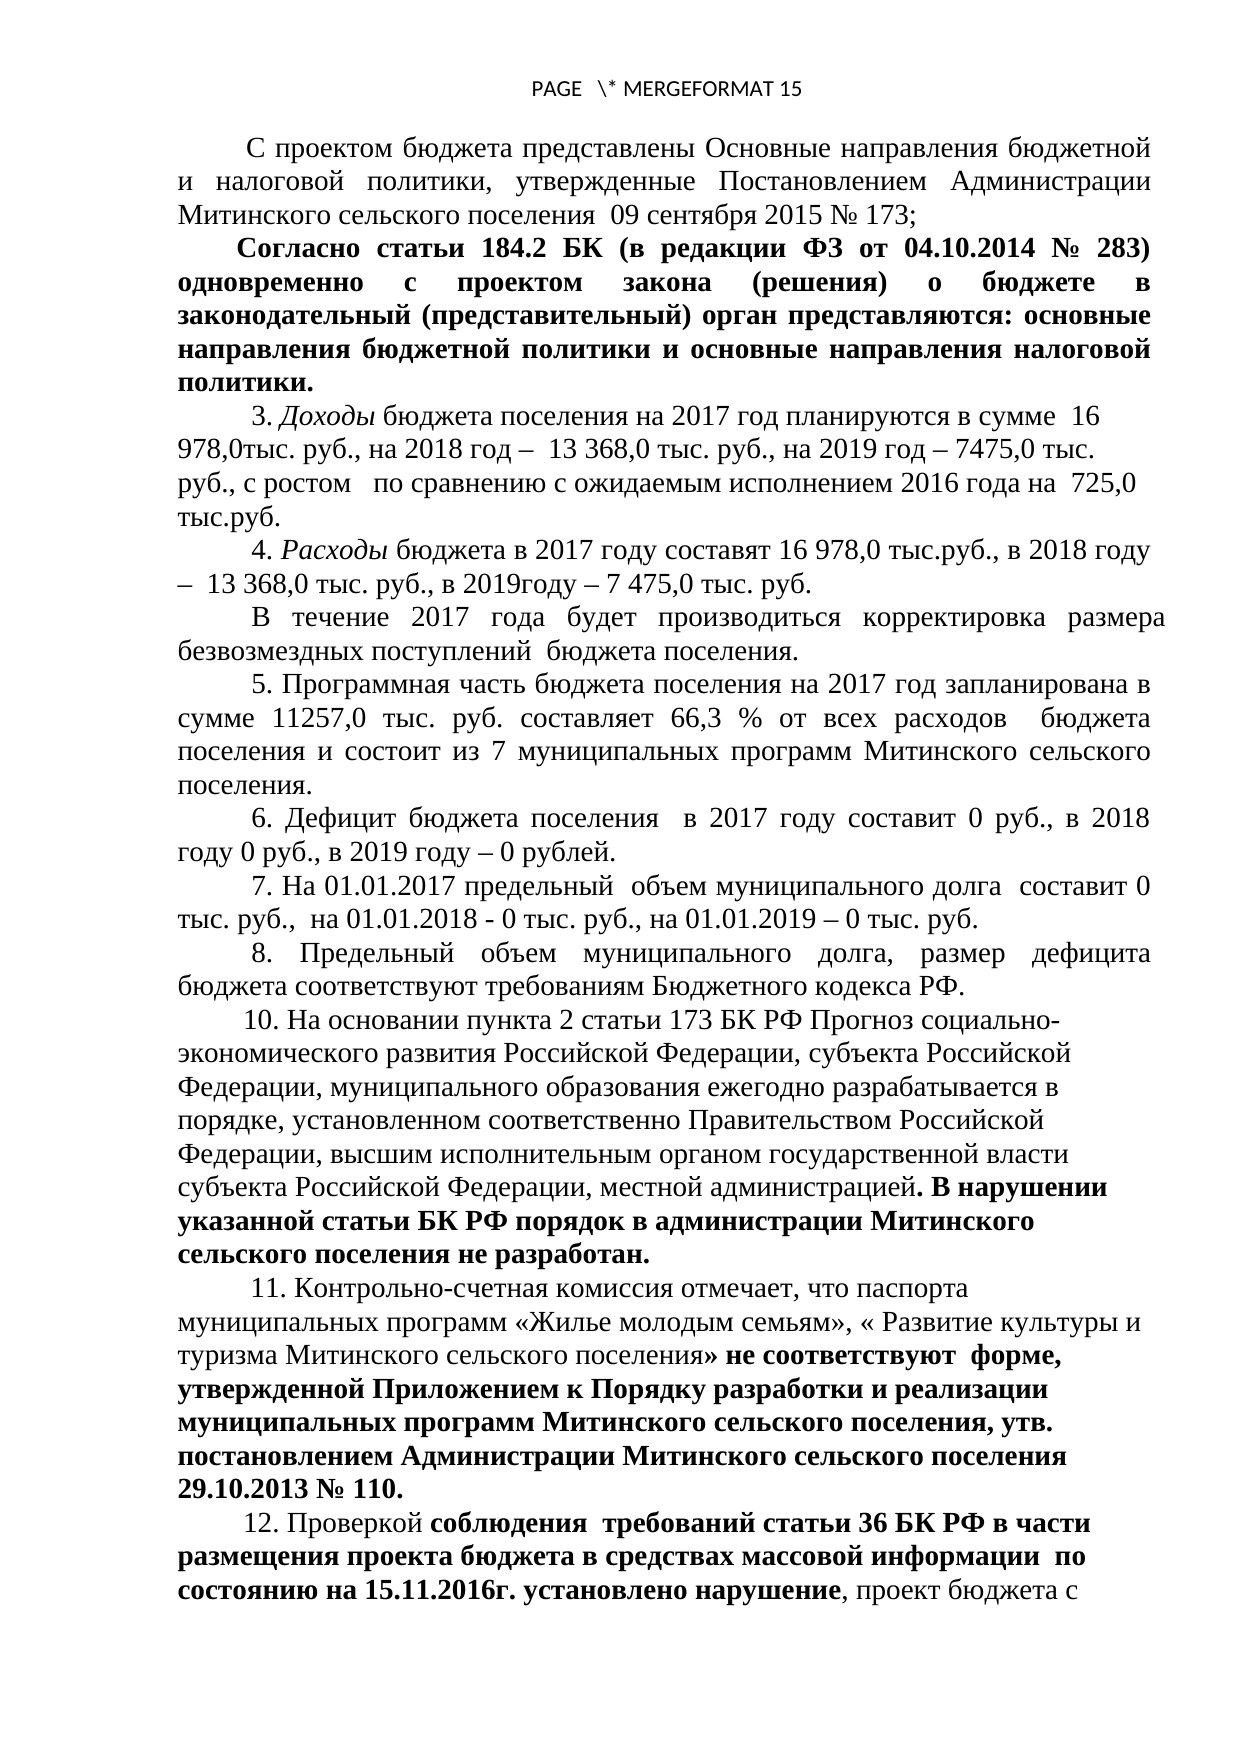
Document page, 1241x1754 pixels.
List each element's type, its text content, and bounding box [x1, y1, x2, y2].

text 6. Дефицит бюджета поселения в 2017 году составит 0 руб., в 2018 году 0 руб., в 2019 году – 0 рублей. [177, 801, 1152, 868]
text 11. Контрольно-счетная комиссия отмечает, что паспорта муниципальных программ «Жилье молодым семьям», « Развитие культуры и туризма Митинского сельского поселения» не соответствуют форме, утвержденной Приложением к Порядку разработки и реализации муниципальных программ Митинского сельского поселения, утв. постановлением Администрации Митинского сельского поселения 29.10.2013 № 110. [177, 1270, 1152, 1505]
text 7. На 01.01.2017 предельный объем муниципального долга составит 0 тыс. руб., на 01.01.2018 - 0 тыс. руб., на 01.01.2019 – 0 тыс. руб. [177, 868, 1152, 935]
text 8. Предельный объем муниципального долга, размер дефицита бюджета соответствуют требованиям Бюджетного кодекса РФ. [177, 935, 1152, 1002]
text Согласно статьи 184.2 БК (в редакции ФЗ от 04.10.2014 № 283) одновременно с проектом закона (решения) о бюджете в законодательный (представительный) орган представляются: основные направления бюджетной политики и основные направления налоговой политики. [177, 230, 1152, 398]
text 5. Программная часть бюджета поселения на 2017 год запланирована в сумме 11257,0 тыс. руб. составляет 66,3 % от всех расходов бюджета поселения и состоит из 7 муниципальных программ Митинского сельского поселения. [177, 666, 1152, 801]
text С проектом бюджета представлены Основные направления бюджетной и налоговой политики, утвержденные Постановлением Администрации Митинского сельского поселения 09 сентября 2015 № 173; [177, 130, 1152, 230]
text 3. Доходы бюджета поселения на 2017 год планируются в сумме 16 978,0тыс. руб., на 2018 год – 13 368,0 тыс. руб., на 2019 год – 7475,0 тыс. руб., с ростом по сравнению с ожидаемым исполнением 2016 года на 725,0 тыс.руб. [177, 398, 1152, 532]
text 4. Расходы бюджета в 2017 году составят 16 978,0 тыс.руб., в 2018 году – 13 368,0 тыс. руб., в 2019году – 7 475,0 тыс. руб. [177, 532, 1152, 599]
text 10. На основании пункта 2 статьи 173 БК РФ Прогноз социально-экономического развития Российской Федерации, субъекта Российской Федерации, муниципального образования ежегодно разрабатывается в порядке, установленном соответственно Правительством Российской Федерации, высшим исполнительным органом государственной власти субъекта Российской Федерации, местной администрацией. В нарушении указанной статьи БК РФ порядок в администрации Митинского сельского поселения не разработан. [177, 1002, 1152, 1270]
text В течение 2017 года будет производиться корректировка размера безвозмездных поступлений бюджета поселения. [177, 599, 1167, 666]
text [177, 1505, 1152, 1606]
